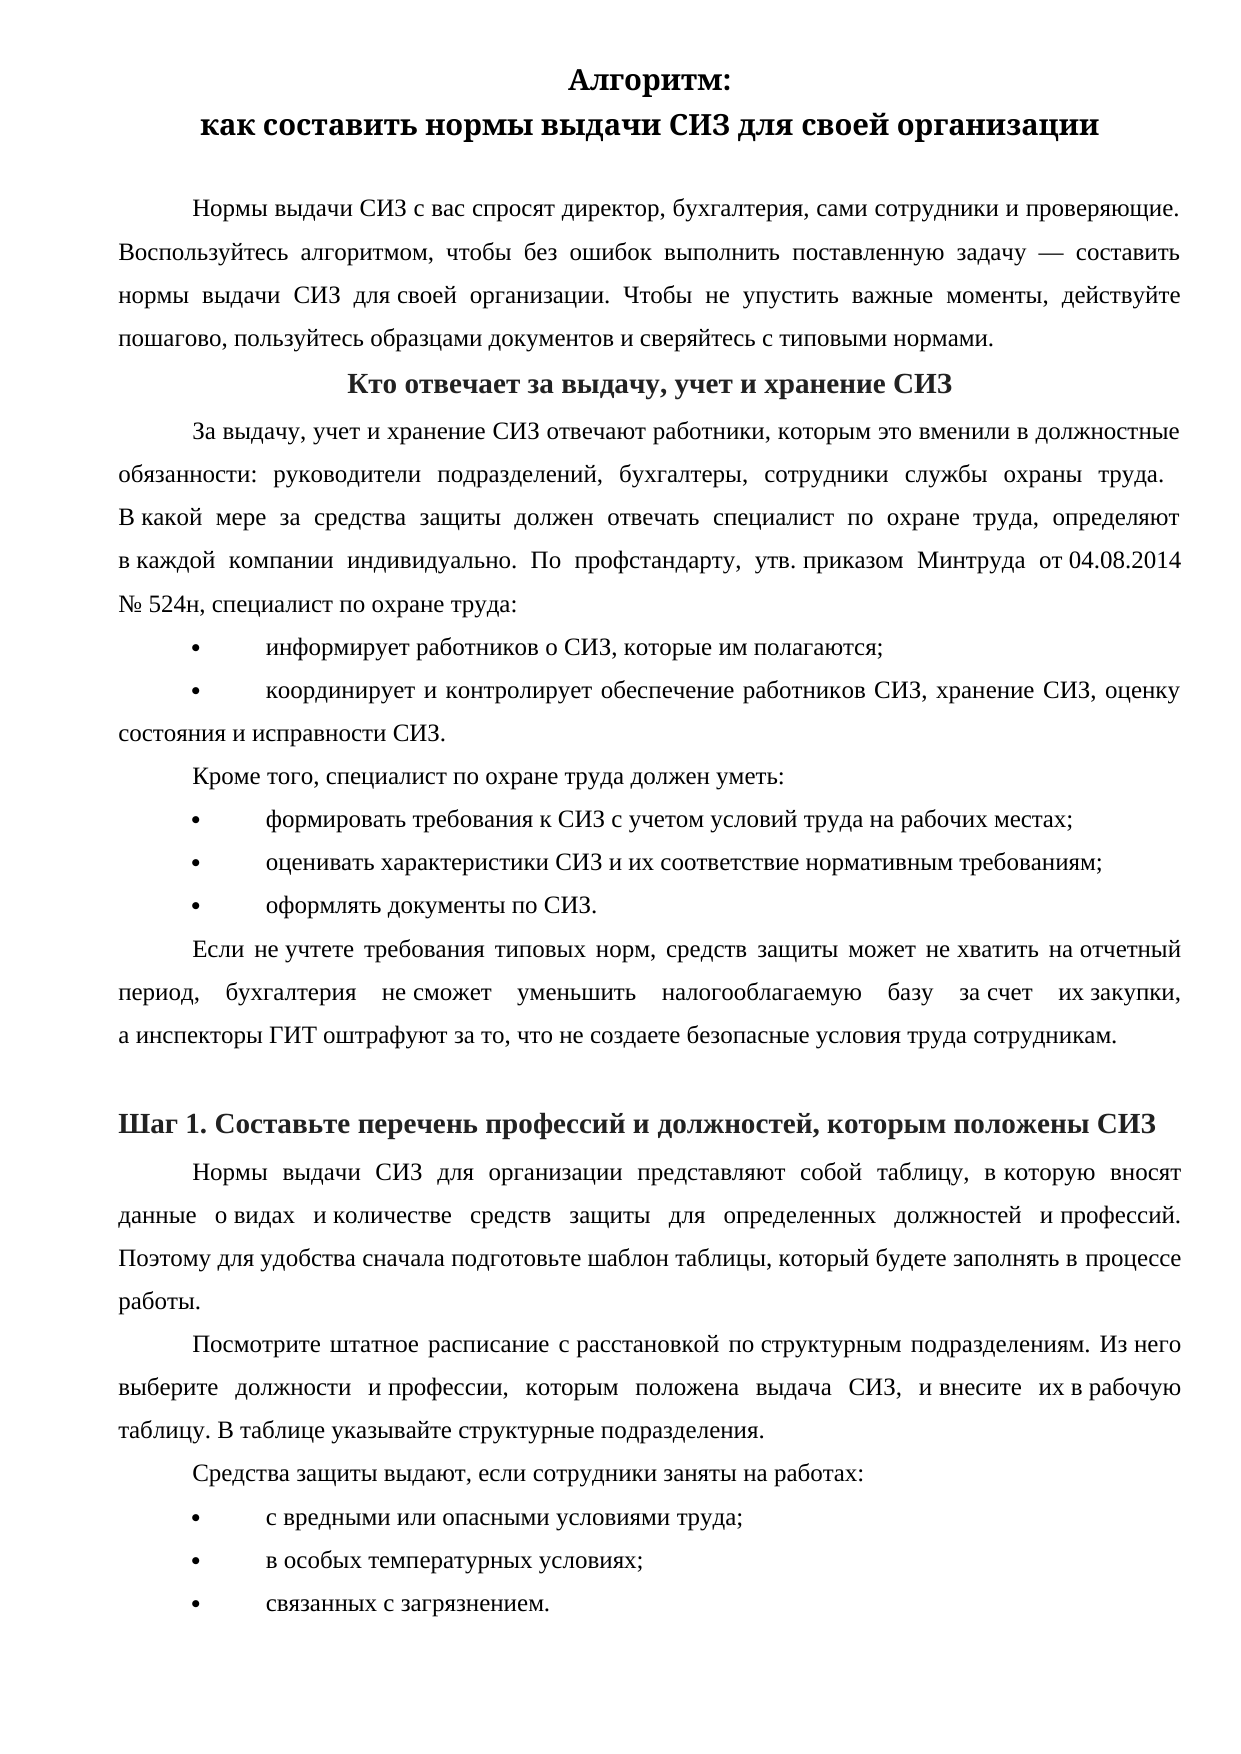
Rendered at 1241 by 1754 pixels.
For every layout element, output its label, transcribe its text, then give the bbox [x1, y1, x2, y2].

text Нормы выдачи СИЗ с вас спросят директор, бухгалтерия, сами сотрудники и проверяющие. Воспользуйтесь алгоритмом, чтобы без ошибок выполнить поставленную задачу — составить нормы выдачи СИЗ для своей организации. Чтобы не упустить важные моменты, действуйте пошагово, пользуйтесь образцами документов и сверяйтесь с типовыми нормами. [118, 193, 1181, 352]
text Если не учтете требования типовых норм, средств защиты может не хватить на отчетный период, бухгалтерия не сможет уменьшить налогооблагаемую базу за счет их закупки, а инспекторы ГИТ оштрафуют за то, что не создаете безопасные условия труда сотрудникам. [118, 934, 1181, 1049]
list с вредными или опасными условиями труда; [118, 1502, 1181, 1530]
list оформлять документы по СИЗ. [118, 891, 1181, 919]
text Посмотрите штатное расписание с расстановкой по структурным подразделениям. Из него выберите должности и профессии, которым положена выдача СИЗ, и внесите их в рабочую таблицу. В таблице указывайте структурные подразделения. [118, 1329, 1181, 1444]
list связанных с загрязнением. [118, 1588, 1181, 1617]
text Нормы выдачи СИЗ для организации представляют собой таблицу, в которую вносят данные о видах и количестве средств защиты для определенных должностей и профессий. Поэтому для удобства сначала подготовьте шаблон таблицы, который будете заполнять в процессе работы. [118, 1157, 1181, 1315]
subtitle Шаг 1. Составьте перечень профессий и должностей, которым положены СИЗ [118, 1106, 1181, 1140]
list координирует и контролирует обеспечение работников СИЗ, хранение СИЗ, оценку состояния и исправности СИЗ. [118, 675, 1181, 747]
text Алгоритм: [118, 59, 1181, 99]
text как составить нормы выдачи СИЗ для своей организации [118, 105, 1181, 144]
text Средства защиты выдают, если сотрудники заняты на работах: [118, 1458, 1181, 1487]
subtitle Кто отвечает за выдачу, учет и хранение СИЗ [118, 366, 1181, 399]
list формировать требования к СИЗ с учетом условий труда на рабочих местах; [118, 804, 1181, 833]
list в особых температурных условиях; [118, 1545, 1181, 1573]
list информирует работников о СИЗ, которые им полагаются; [118, 632, 1181, 661]
text За выдачу, учет и хранение СИЗ отвечают работники, которым это вменили в должностные обязанности: руководители подразделений, бухгалтеры, сотрудники службы охраны труда. ​​​​​В какой мере за средства защиты должен отвечать специалист по охране труда, определяют в каждой компании индивидуально. По профстандарту, утв. приказом Минтруда от 04.08.2014 № 524н, специалист по охране труда: [118, 416, 1181, 617]
text Кроме того, специалист по охране труда должен уметь: [118, 761, 1181, 790]
list оценивать характеристики СИЗ и их соответствие нормативным требованиям; [118, 847, 1181, 876]
